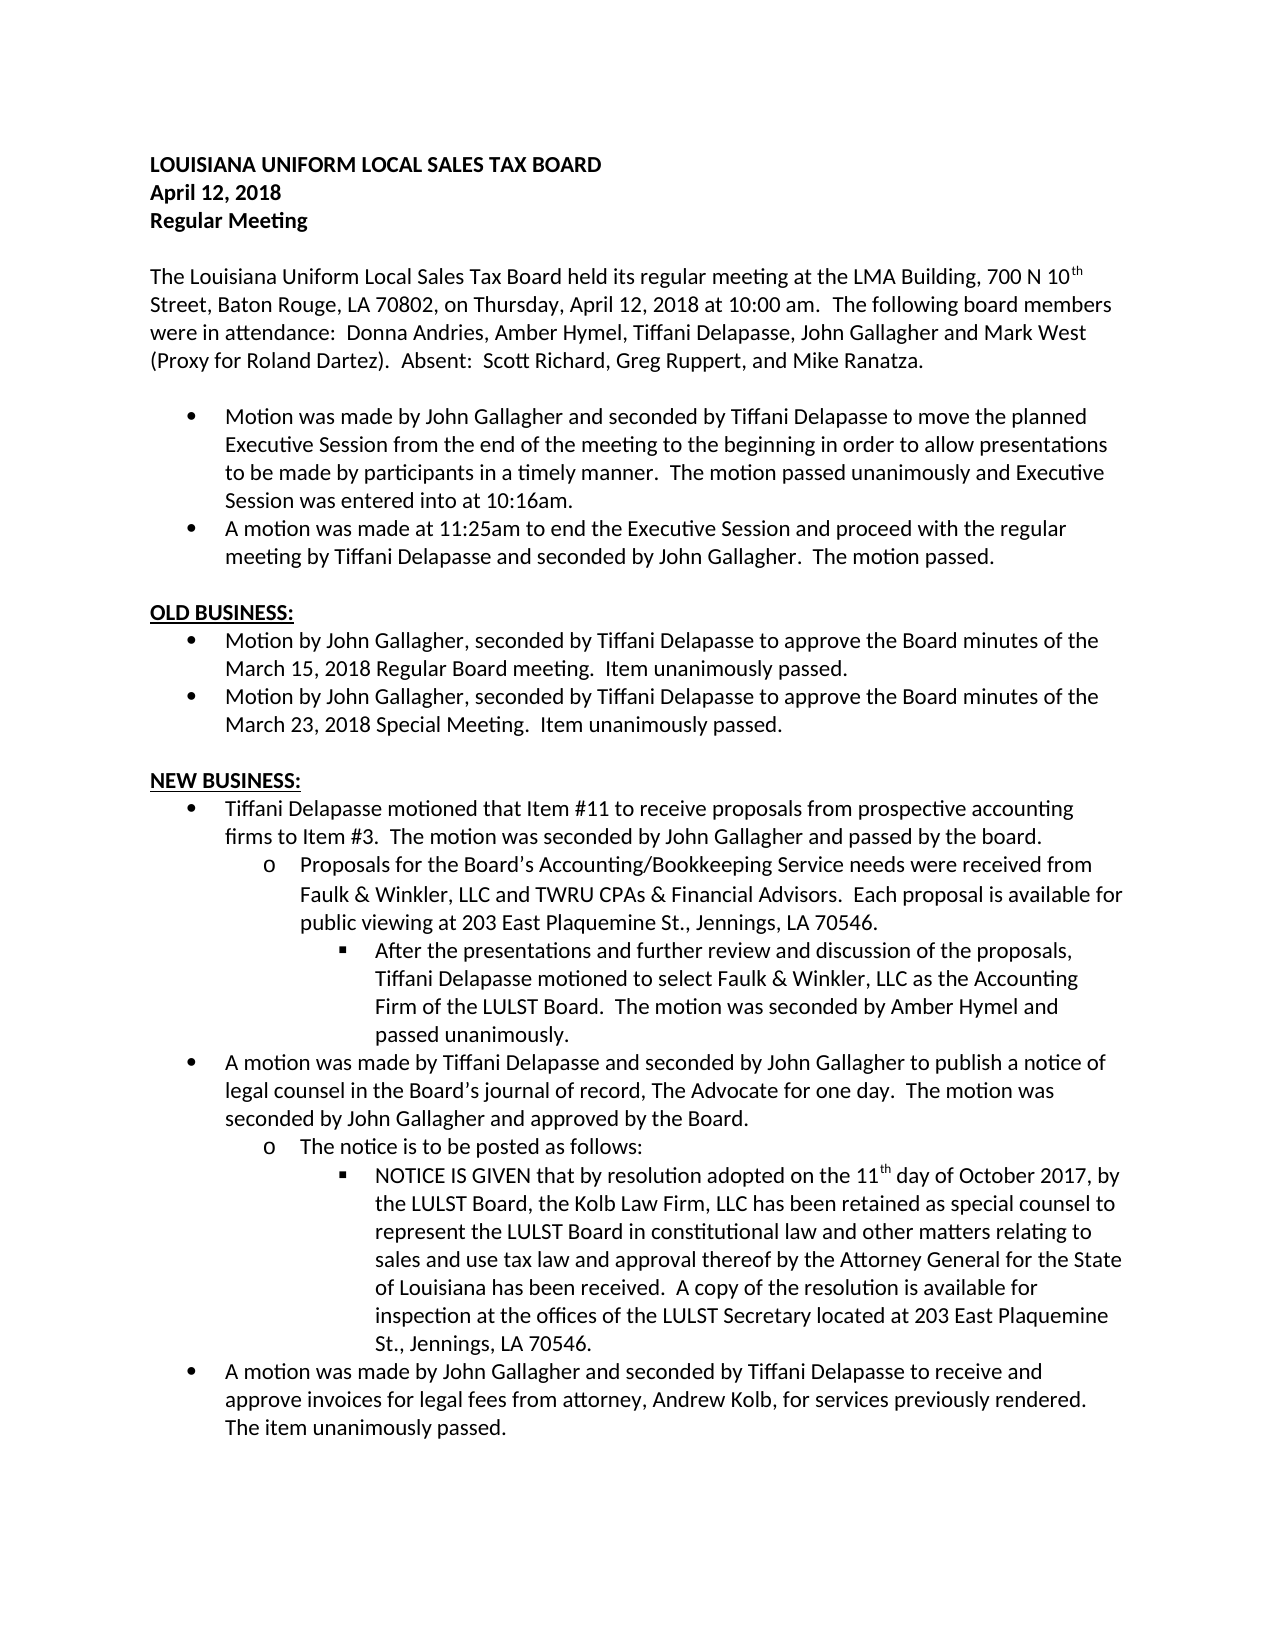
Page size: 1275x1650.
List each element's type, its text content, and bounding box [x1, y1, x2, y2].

list Motion by John Gallagher, seconded by Tiffani Delapasse to approve the Board minutes of the March 23, 2018 Special Meeting. Item unanimously passed. [187, 682, 1125, 738]
list NOTICE IS GIVEN that by resolution adopted on the 11th day of October 2017, by the LULST Board, the Kolb Law Firm, LLC has been retained as special counsel to represent the LULST Board in constitutional law and other matters relating to sales and use tax law and approval thereof by the Attorney General for the State of Louisiana has been received. A copy of the resolution is available for inspection at the offices of the LULST Secretary located at 203 East Plaquemine St., Jennings, LA 70546. [337, 1161, 1125, 1357]
list A motion was made by Tiffani Delapasse and seconded by John Gallagher to publish a notice of legal counsel in the Board’s journal of record, The Advocate for one day. The motion was seconded by John Gallagher and approved by the Board. [187, 1048, 1125, 1132]
text OLD BUSINESS: [150, 598, 1125, 626]
list A motion was made by John Gallagher and seconded by Tiffani Delapasse to receive and approve invoices for legal fees from attorney, Andrew Kolb, for services previously rendered. The item unanimously passed. [187, 1357, 1125, 1441]
text NEW BUSINESS: [150, 766, 1125, 794]
list Motion was made by John Gallagher and seconded by Tiffani Delapasse to move the planned Executive Session from the end of the meeting to the beginning in order to allow presentations to be made by participants in a timely manner. The motion passed unanimously and Executive Session was entered into at 10:16am. [187, 402, 1125, 514]
list Proposals for the Board’s Accounting/Bookkeeping Service needs were received from Faulk & Winkler, LLC and TWRU CPAs & Financial Advisors. Each proposal is available for public viewing at 203 East Plaquemine St., Jennings, LA 70546. [262, 851, 1125, 936]
list A motion was made at 11:25am to end the Executive Session and proceed with the regular meeting by Tiffani Delapasse and seconded by John Gallagher. The motion passed. [187, 514, 1125, 570]
list Motion by John Gallagher, seconded by Tiffani Delapasse to approve the Board minutes of the March 15, 2018 Regular Board meeting. Item unanimously passed. [187, 626, 1125, 682]
list After the presentations and further review and discussion of the proposals, Tiffani Delapasse motioned to select Faulk & Winkler, LLC as the Accounting Firm of the LULST Board. The motion was seconded by Amber Hymel and passed unanimously. [337, 936, 1125, 1048]
text LOUISIANA UNIFORM LOCAL SALES TAX BOARD [150, 150, 1125, 178]
list The notice is to be posted as follows: [262, 1132, 1125, 1161]
text The Louisiana Uniform Local Sales Tax Board held its regular meeting at the LMA Building, 700 N 10th Street, Baton Rouge, LA 70802, on Thursday, April 12, 2018 at 10:00 am. The following board members were in attendance: Donna Andries, Amber Hymel, Tiffani Delapasse, John Gallagher and Mark West (Proxy for Roland Dartez). Absent: Scott Richard, Greg Ruppert, and Mike Ranatza. [150, 262, 1125, 374]
text Regular Meeting [150, 206, 1125, 234]
text April 12, 2018 [150, 178, 1125, 206]
list Tiffani Delapasse motioned that Item #11 to receive proposals from prospective accounting firms to Item #3. The motion was seconded by John Gallagher and passed by the board. [187, 794, 1125, 851]
